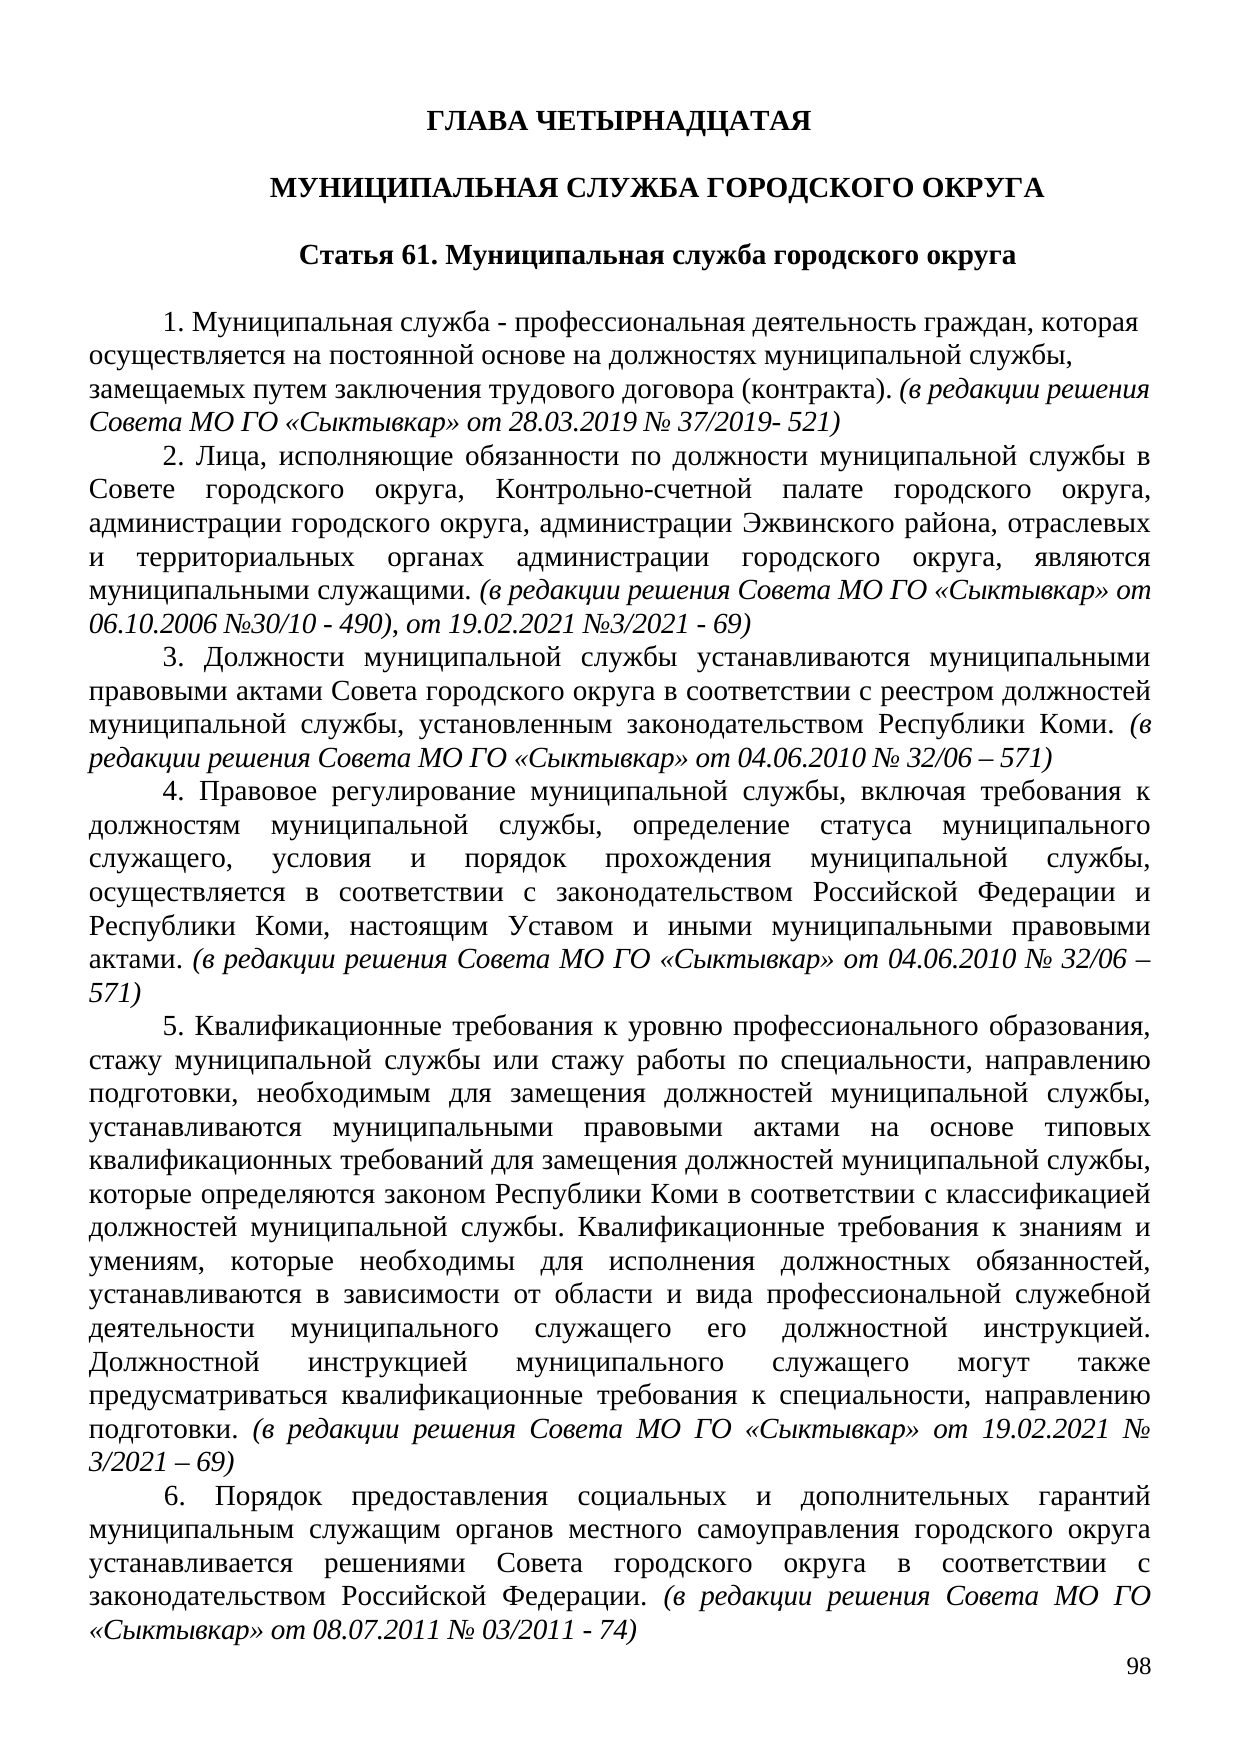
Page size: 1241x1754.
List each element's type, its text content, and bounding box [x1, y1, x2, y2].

text 4. Правовое регулирование муниципальной службы, включая требования к должностям муниципальной службы, определение статуса муниципального служащего, условия и порядок прохождения муниципальной службы, осуществляется в соответствии с законодательством Российской Федерации и Республики Коми, настоящим Уставом и иными муниципальными правовыми актами. (в редакции решения Совета МО ГО «Сыктывкар» от 04.06.2010 № 32/06 – 571) [89, 773, 1152, 1008]
text 3. Должности муниципальной службы устанавливаются муниципальными правовыми актами Совета городского округа в соответствии с реестром должностей муниципальной службы, установленным законодательством Республики Коми. (в редакции решения Совета МО ГО «Сыктывкар» от 04.06.2010 № 32/06 – 571) [89, 639, 1152, 773]
text МУНИЦИПАЛЬНАЯ СЛУЖБА ГОРОДСКОГО ОКРУГА [89, 170, 1152, 203]
text 6. Порядок предоставления социальных и дополнительных гарантий муниципальным служащим органов местного самоуправления городского округа устанавливается решениями Совета городского округа в соответствии с законодательством Российской Федерации. (в редакции решения Совета МО ГО «Сыктывкар» от 08.07.2011 № 03/2011 - 74) [89, 1478, 1152, 1646]
text Статья 61. Муниципальная служба городского округа [89, 237, 1152, 270]
text 1. Муниципальная служба - профессиональная деятельность граждан, которая осуществляется на постоянной основе на должностях муниципальной службы, замещаемых путем заключения трудового договора (контракта). (в редакции решения Совета МО ГО «Сыктывкар» от 28.03.2019 № 37/2019- 521) [89, 304, 1152, 438]
text 5. Квалификационные требования к уровню профессионального образования, стажу муниципальной службы или стажу работы по специальности, направлению подготовки, необходимым для замещения должностей муниципальной службы, устанавливаются муниципальными правовыми актами на основе типовых квалификационных требований для замещения должностей муниципальной службы, которые определяются законом Республики Коми в соответствии с классификацией должностей муниципальной службы. Квалификационные требования к знаниям и умениям, которые необходимы для исполнения должностных обязанностей, устанавливаются в зависимости от области и вида профессиональной служебной деятельности муниципального служащего его должностной инструкцией. Должностной инструкцией муниципального служащего могут также предусматриваться квалификационные требования к специальности, направлению подготовки. (в редакции решения Совета МО ГО «Сыктывкар» от 19.02.2021 № 3/2021 – 69) [89, 1008, 1152, 1478]
text ГЛАВА ЧЕТЫРНАДЦАТАЯ [89, 103, 1152, 136]
text 2. Лица, исполняющие обязанности по должности муниципальной службы в Совете городского округа, Контрольно-счетной палате городского округа, администрации городского округа, администрации Эжвинского района, отраслевых и территориальных органах администрации городского округа, являются муниципальными служащими. (в редакции решения Совета МО ГО «Сыктывкар» от 06.10.2006 №30/10 - 490), от 19.02.2021 №3/2021 - 69) [89, 438, 1152, 639]
